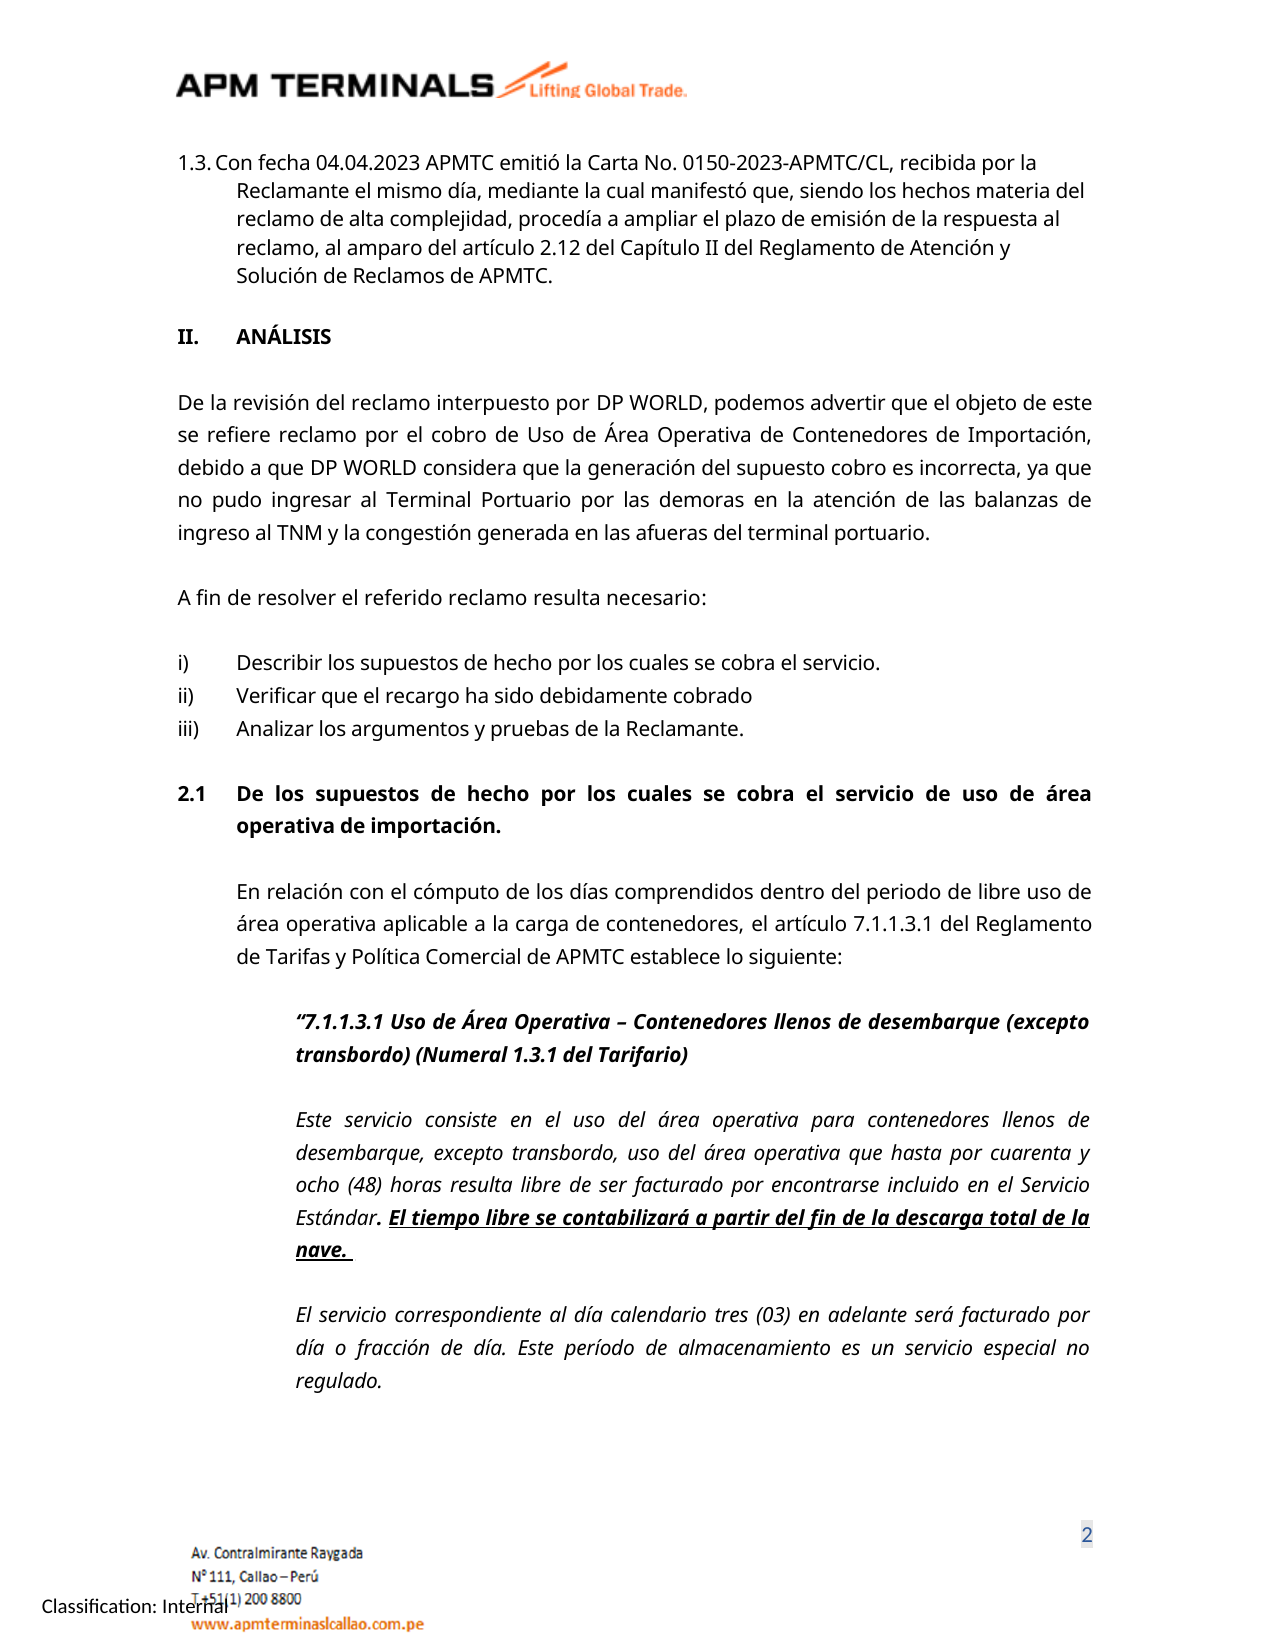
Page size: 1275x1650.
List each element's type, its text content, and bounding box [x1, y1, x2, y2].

picture [175, 61, 687, 98]
text En relación con el cómputo de los días comprendidos dentro del periodo de libre uso de área operativa aplicable a la carga de contenedores, el artículo 7.1.1.3.1 del Reglamento de Tarifas y Política Comercial de APMTC establece lo siguiente: [236, 877, 1093, 970]
list Con fecha 04.04.2023 APMTC emitió la Carta No. 0150-2023-APMTC/CL, recibida por la Reclamante el mismo día, mediante la cual manifestó que, siendo los hechos materia del reclamo de alta complejidad, procedía a ampliar el plazo de emisión de la respuesta al reclamo, al amparo del artículo 2.12 del Capítulo II del Reglamento de Atención y Solución de Reclamos de APMTC. [177, 148, 1093, 290]
picture [177, 1523, 449, 1647]
list Describir los supuestos de hecho por los cuales se cobra el servicio. [177, 648, 1093, 677]
text “7.1.1.3.1 Uso de Área Operativa – Contenedores llenos de desembarque (excepto transbordo) (Numeral 1.3.1 del Tarifario) [295, 1007, 1093, 1068]
list De los supuestos de hecho por los cuales se cobra el servicio de uso de área operativa de importación. [177, 779, 1093, 840]
list ANÁLISIS [177, 322, 1093, 351]
list A fin de resolver el referido reclamo resulta necesario: [177, 583, 1093, 612]
list Verificar que el recargo ha sido debidamente cobrado [177, 681, 1093, 709]
list De la revisión del reclamo interpuesto por DP WORLD, podemos advertir que el objeto de este se refiere reclamo por el cobro de Uso de Área Operativa de Contenedores de Importación, debido a que DP WORLD considera que la generación del supuesto cobro es incorrecta, ya que no pudo ingresar al Terminal Portuario por las demoras en la atención de las balanzas de ingreso al TNM y la congestión generada en las afueras del terminal portuario. [177, 388, 1093, 547]
text Este servicio consiste en el uso del área operativa para contenedores llenos de desembarque, excepto transbordo, uso del área operativa que hasta por cuarenta y ocho (48) horas resulta libre de ser facturado por encontrarse incluido en el Servicio Estándar. El tiempo libre se contabilizará a partir del fin de la descarga total de la nave. [295, 1105, 1093, 1264]
text El servicio correspondiente al día calendario tres (03) en adelante será facturado por día o fracción de día. Este período de almacenamiento es un servicio especial no regulado. [295, 1301, 1093, 1394]
list Analizar los argumentos y pruebas de la Reclamante. [177, 714, 1093, 742]
